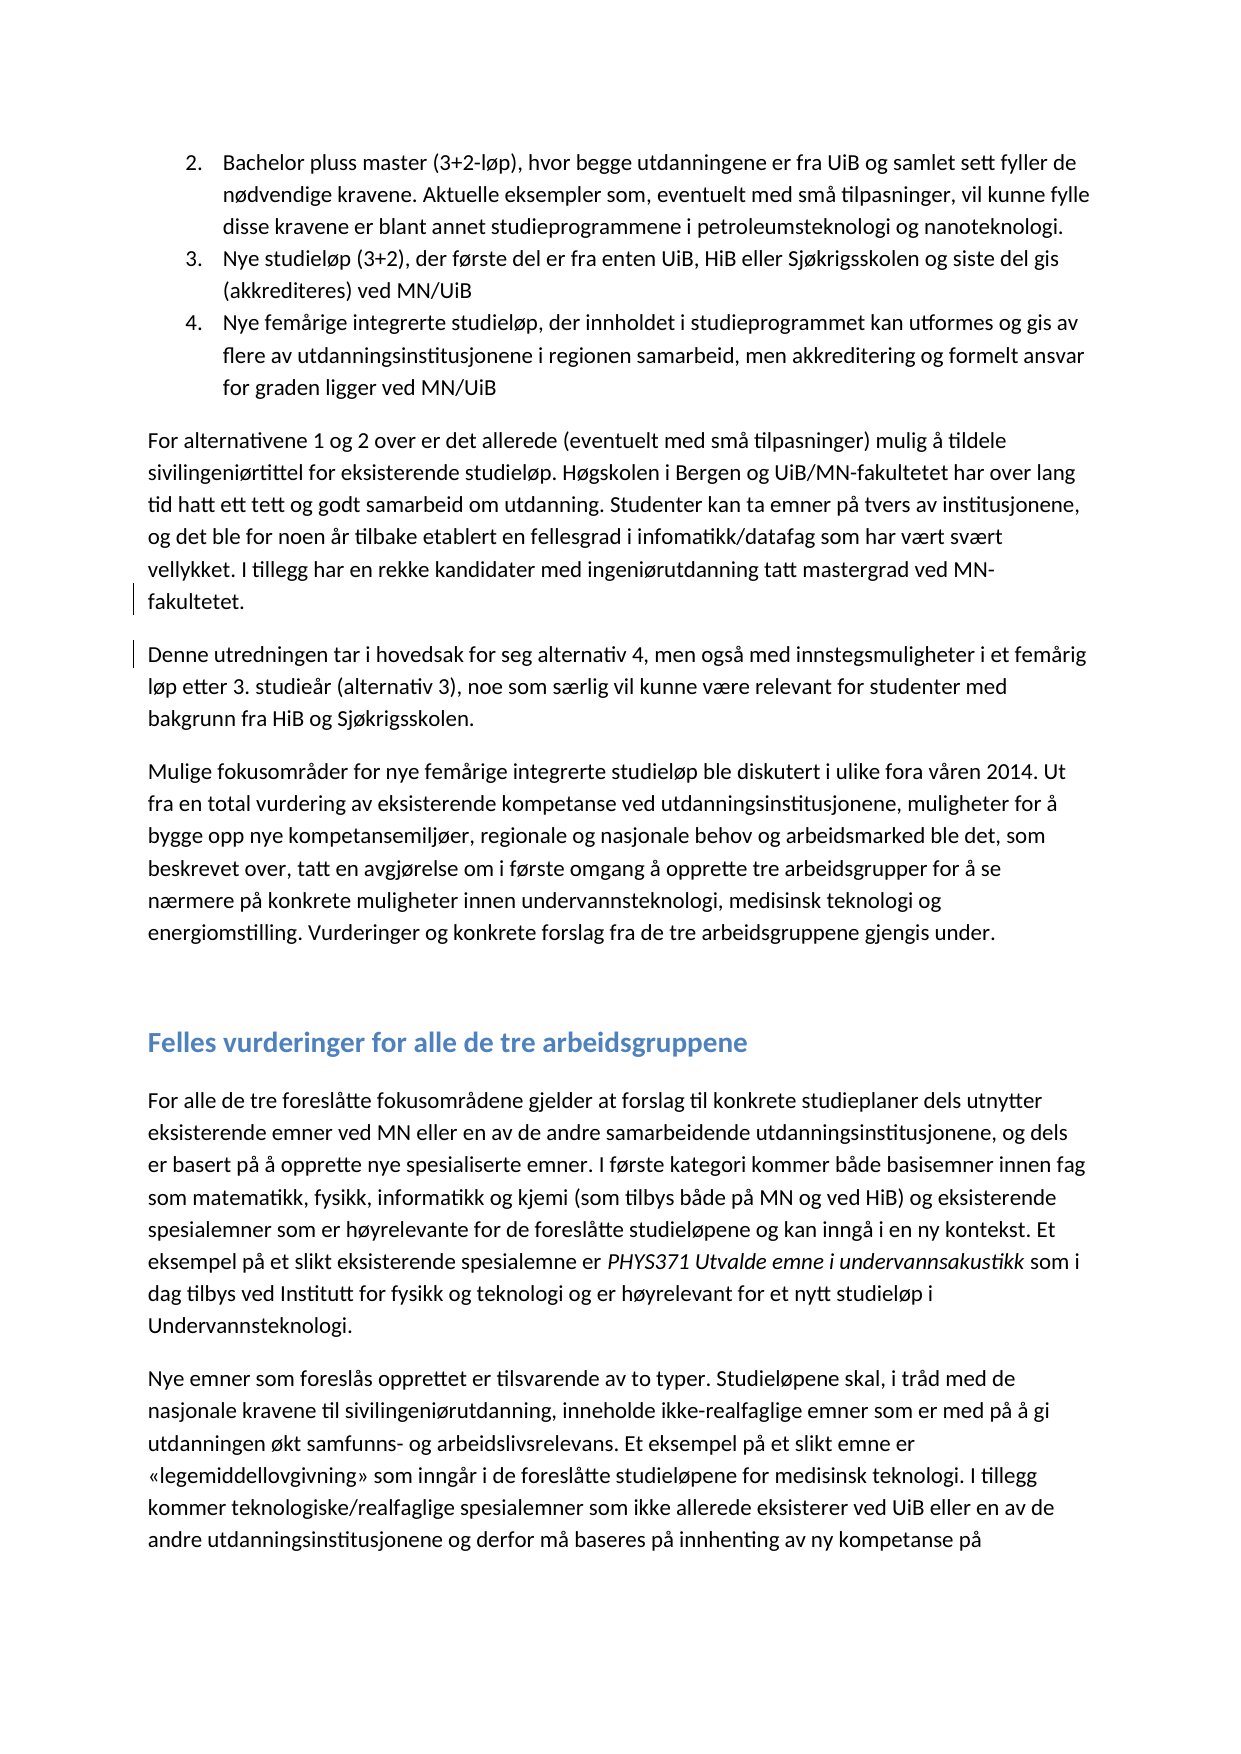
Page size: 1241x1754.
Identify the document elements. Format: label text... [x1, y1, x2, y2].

list Nye studieløp (3+2), der første del er fra enten UiB, HiB eller Sjøkrigsskolen og siste del gis (akkrediteres) ved MN/UiB [185, 244, 1093, 304]
text Denne utredningen tar i hovedsak for seg alternativ 4, men også med innstegsmuligheter i et femårig løp etter 3. studieår (alternativ 3), noe som særlig vil kunne være relevant for studenter med bakgrunn fra HiB og Sjøkrigsskolen. [148, 640, 1093, 732]
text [148, 1364, 1093, 1553]
text For alternativene 1 og 2 over er det allerede (eventuelt med små tilpasninger) mulig å tildele sivilingeniørtittel for eksisterende studieløp. Høgskolen i Bergen og UiB/MN-fakultetet har over lang tid hatt ett tett og godt samarbeid om utdanning. Studenter kan ta emner på tvers av institusjonene, og det ble for noen år tilbake etablert en fellesgrad i infomatikk/datafag som har vært svært vellykket. I tillegg har en rekke kandidater med ingeniørutdanning tatt mastergrad ved MN-fakultetet. [148, 426, 1093, 615]
text For alle de tre foreslåtte fokusområdene gjelder at forslag til konkrete studieplaner dels utnytter eksisterende emner ved MN eller en av de andre samarbeidende utdanningsinstitusjonene, og dels er basert på å opprette nye spesialiserte emner. I første kategori kommer både basisemner innen fag som matematikk, fysikk, informatikk og kjemi (som tilbys både på MN og ved HiB) og eksisterende spesialemner som er høyrelevante for de foreslåtte studieløpene og kan inngå i en ny kontekst. Et eksempel på et slikt eksisterende spesialemne er PHYS371 Utvalde emne i undervannsakustikk som i dag tilbys ved Institutt for fysikk og teknologi og er høyrelevant for et nytt studieløp i Undervannsteknologi. [148, 1086, 1093, 1339]
list Nye femårige integrerte studieløp, der innholdet i studieprogrammet kan utformes og gis av flere av utdanningsinstitusjonene i regionen samarbeid, men akkreditering og formelt ansvar for graden ligger ved MN/UiB [185, 308, 1093, 401]
text Felles vurderinger for alle de tre arbeidsgruppene [148, 1024, 1093, 1060]
text Mulige fokusområder for nye femårige integrerte studieløp ble diskutert i ulike fora våren 2014. Ut fra en total vurdering av eksisterende kompetanse ved utdanningsinstitusjonene, muligheter for å bygge opp nye kompetansemiljøer, regionale og nasjonale behov og arbeidsmarked ble det, som beskrevet over, tatt en avgjørelse om i første omgang å opprette tre arbeidsgrupper for å se nærmere på konkrete muligheter innen undervannsteknologi, medisinsk teknologi og energiomstilling. Vurderinger og konkrete forslag fra de tre arbeidsgruppene gjengis under. [148, 757, 1093, 946]
list Bachelor pluss master (3+2-løp), hvor begge utdanningene er fra UiB og samlet sett fyller de nødvendige kravene. Aktuelle eksempler som, eventuelt med små tilpasninger, vil kunne fylle disse kravene er blant annet studieprogrammene i petroleumsteknologi og nanoteknologi. [185, 148, 1093, 240]
